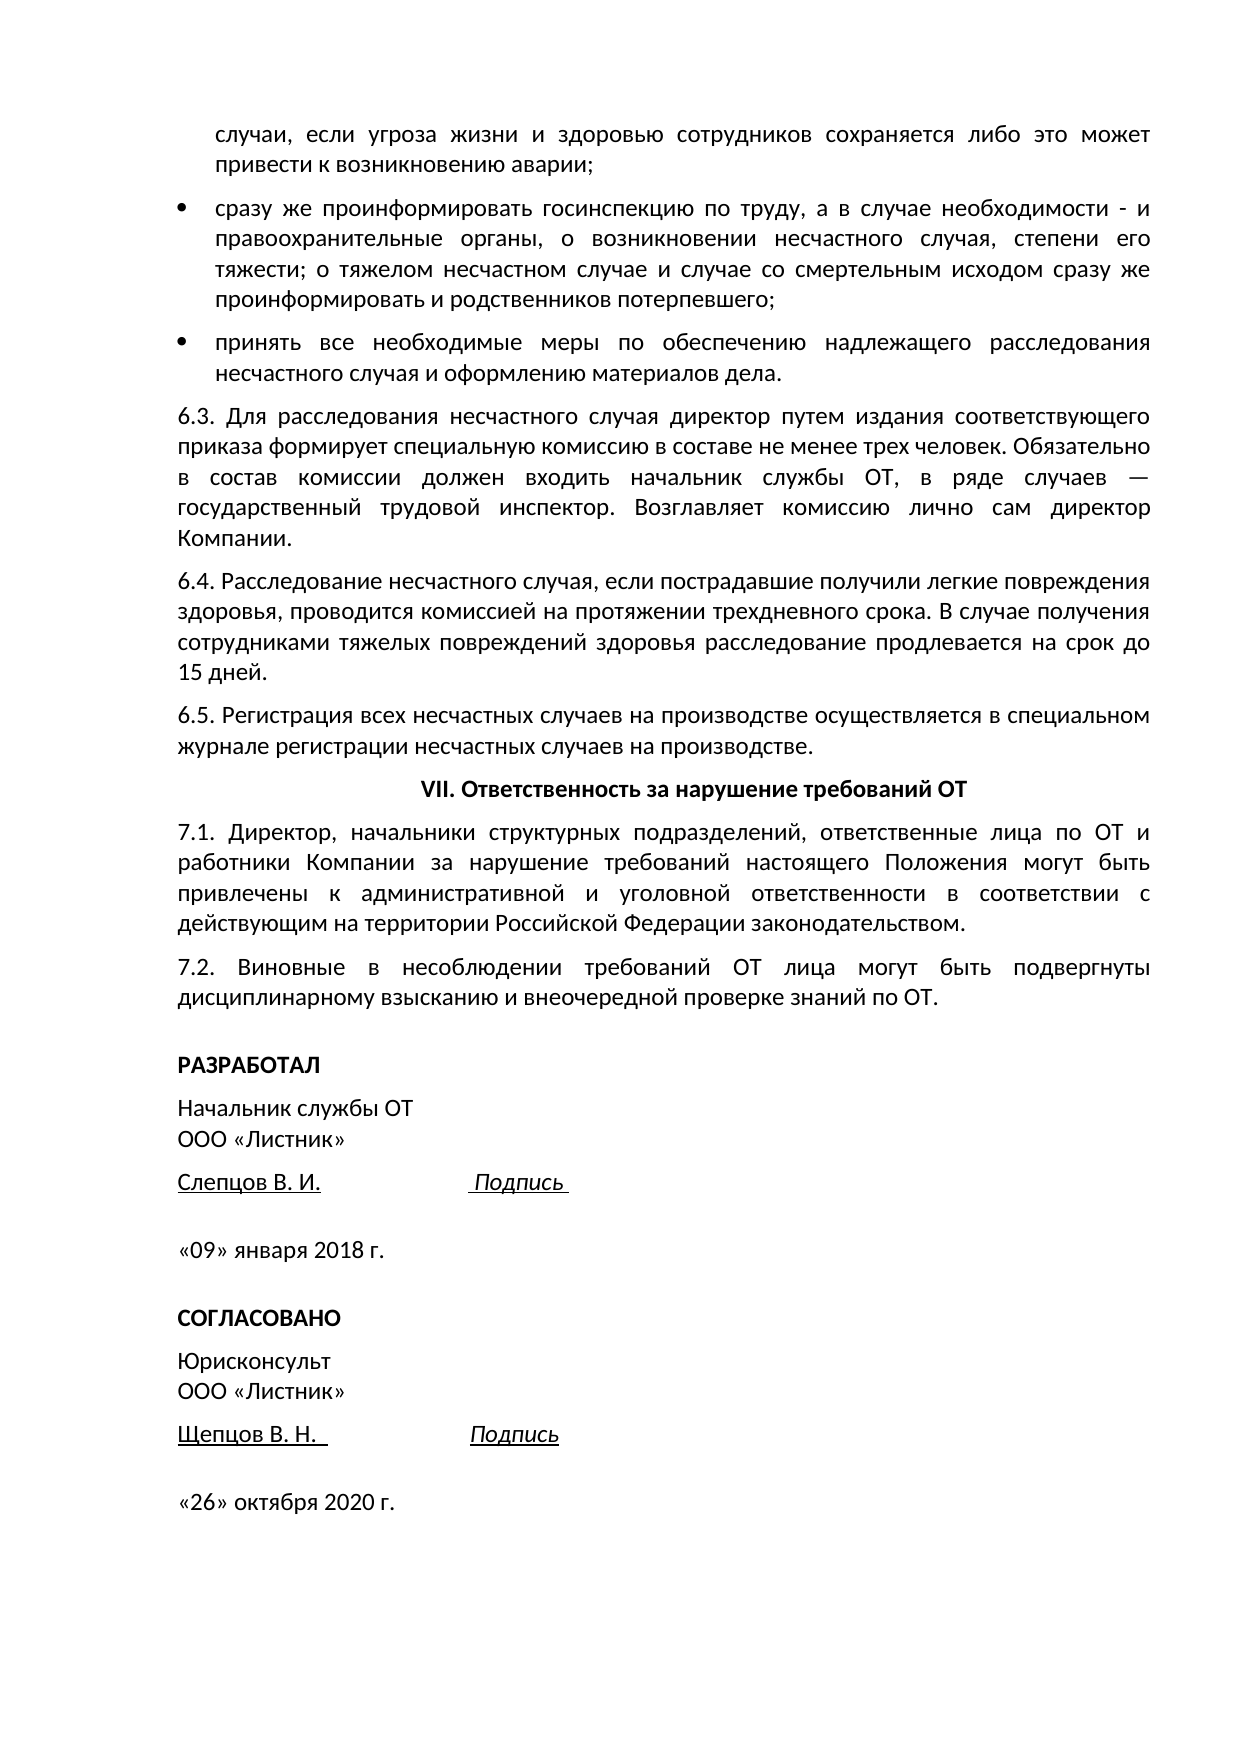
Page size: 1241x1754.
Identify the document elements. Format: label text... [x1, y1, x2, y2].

list принять все необходимые меры по обеспечению надлежащего расследования несчастного случая и оформлению материалов дела. [177, 326, 1152, 387]
list сразу же проинформировать госинспекцию по труду, а в случае необходимости - и правоохранительные органы, о возникновении несчастного случая, степени его тяжести; о тяжелом несчастном случае и случае со смертельным исходом сразу же проинформировать и родственников потерпевшего; [177, 192, 1152, 314]
text 6.4. Расследование несчастного случая, если пострадавшие получили легкие повреждения здоровья, проводится комиссией на протяжении трехдневного срока. В случае получения сотрудниками тяжелых повреждений здоровья расследование продлевается на срок до 15 дней. [177, 565, 1152, 687]
text «09» января 2018 г. [177, 1234, 1152, 1264]
text СОГЛАСОВАНО [177, 1302, 1152, 1332]
text ООО «Листник» [177, 1375, 1152, 1406]
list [177, 118, 1152, 179]
text Щепцов В. Н. Подпись [177, 1418, 1152, 1449]
text VII. Ответственность за нарушение требований ОТ [236, 773, 1152, 803]
text 7.2. Виновные в несоблюдении требований ОТ лица могут быть подвергнуты дисциплинарному взысканию и внеочередной проверке знаний по ОТ. [177, 951, 1152, 1012]
text Слепцов В. И. Подпись [177, 1166, 1152, 1196]
text 6.5. Регистрация всех несчастных случаев на производстве осуществляется в специальном журнале регистрации несчастных случаев на производстве. [177, 699, 1152, 761]
text ООО «Листник» [177, 1123, 1152, 1153]
text Начальник службы ОТ [177, 1092, 1152, 1123]
text Юрисконсульт [177, 1345, 1152, 1375]
text 7.1. Директор, начальники структурных подразделений, ответственные лица по ОТ и работники Компании за нарушение требований настоящего Положения могут быть привлечены к административной и уголовной ответственности в соответствии с действующим на территории Российской Федерации законодательством. [177, 816, 1152, 938]
text «26» октября 2020 г. [177, 1486, 1152, 1517]
text 6.3. Для расследования несчастного случая директор путем издания соответствующего приказа формирует специальную комиссию в составе не менее трех человек. Обязательно в состав комиссии должен входить начальник службы ОТ, в ряде случаев — государственный трудовой инспектор. Возглавляет комиссию лично сам директор Компании. [177, 400, 1152, 552]
text РАЗРАБОТАЛ [177, 1049, 1152, 1080]
